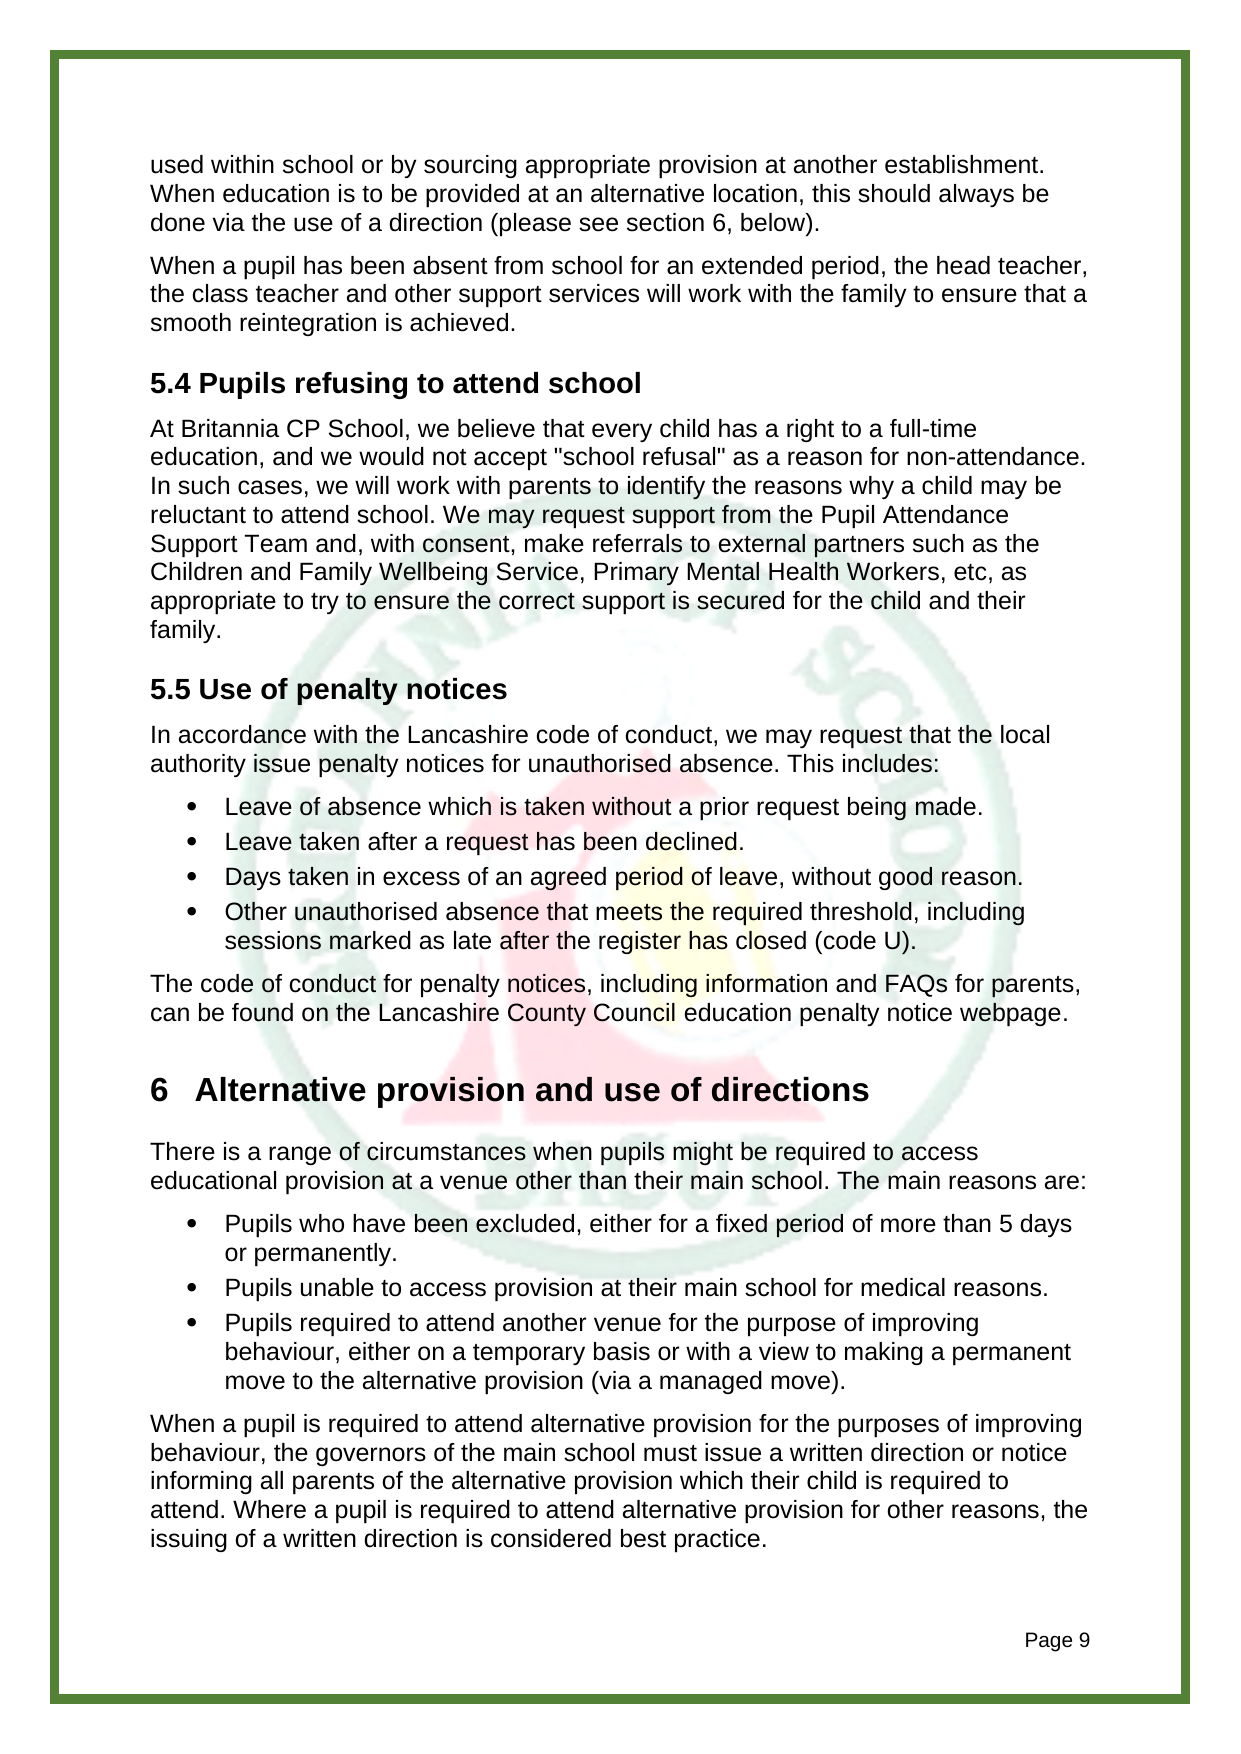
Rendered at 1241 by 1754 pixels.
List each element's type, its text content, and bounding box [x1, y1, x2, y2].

text There is a range of circumstances when pupils might be required to access educational provision at a venue other than their main school. The main reasons are: [150, 1137, 1090, 1195]
text 5.5 Use of penalty notices [150, 672, 1090, 706]
list Other unauthorised absence that meets the required threshold, including sessions marked as late after the register has closed (code U). [187, 897, 1090, 955]
list Days taken in excess of an agreed period of leave, without good reason. [187, 862, 1090, 891]
list Leave of absence which is taken without a prior request being made. [187, 792, 1090, 821]
text 6 Alternative provision and use of directions [150, 1070, 1090, 1108]
list Pupils who have been excluded, either for a fixed period of more than 5 days or permanently. [187, 1209, 1090, 1267]
text The code of conduct for penalty notices, including information and FAQs for parents, can be found on the Lancashire County Council education penalty notice webpage. [150, 969, 1090, 1027]
text In accordance with the Lancashire code of conduct, we may request that the local authority issue penalty notices for unauthorised absence. This includes: [150, 720, 1090, 778]
list Leave taken after a request has been declined. [187, 827, 1090, 856]
text 5.4 Pupils refusing to attend school [150, 366, 1090, 399]
text At Britannia CP School, we believe that every child has a right to a full-time education, and we would not accept "school refusal" as a reason for non-attendance. In such cases, we will work with parents to identify the reasons why a child may be reluctant to attend school. We may request support from the Pupil Attendance Support Team and, with consent, make referrals to external partners such as the Children and Family Wellbeing Service, Primary Mental Health Workers, etc, as appropriate to try to ensure the correct support is secured for the child and their family. [150, 413, 1090, 643]
text When a pupil is required to attend alternative provision for the purposes of improving behaviour, the governors of the main school must issue a written direction or notice informing all parents of the alternative provision which their child is required to attend. Where a pupil is required to attend alternative provision for other reasons, the issuing of a written direction is considered best practice. [150, 1409, 1090, 1552]
text When a pupil has been absent from school for an extended period, the head teacher, the class teacher and other support services will work with the family to ensure that a smooth reintegration is achieved. [150, 251, 1090, 337]
list Pupils unable to access provision at their main school for medical reasons. [187, 1273, 1090, 1302]
list Pupils required to attend another venue for the purpose of improving behaviour, either on a temporary basis or with a view to making a permanent move to the alternative provision (via a managed move). [187, 1308, 1090, 1394]
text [150, 150, 1090, 236]
